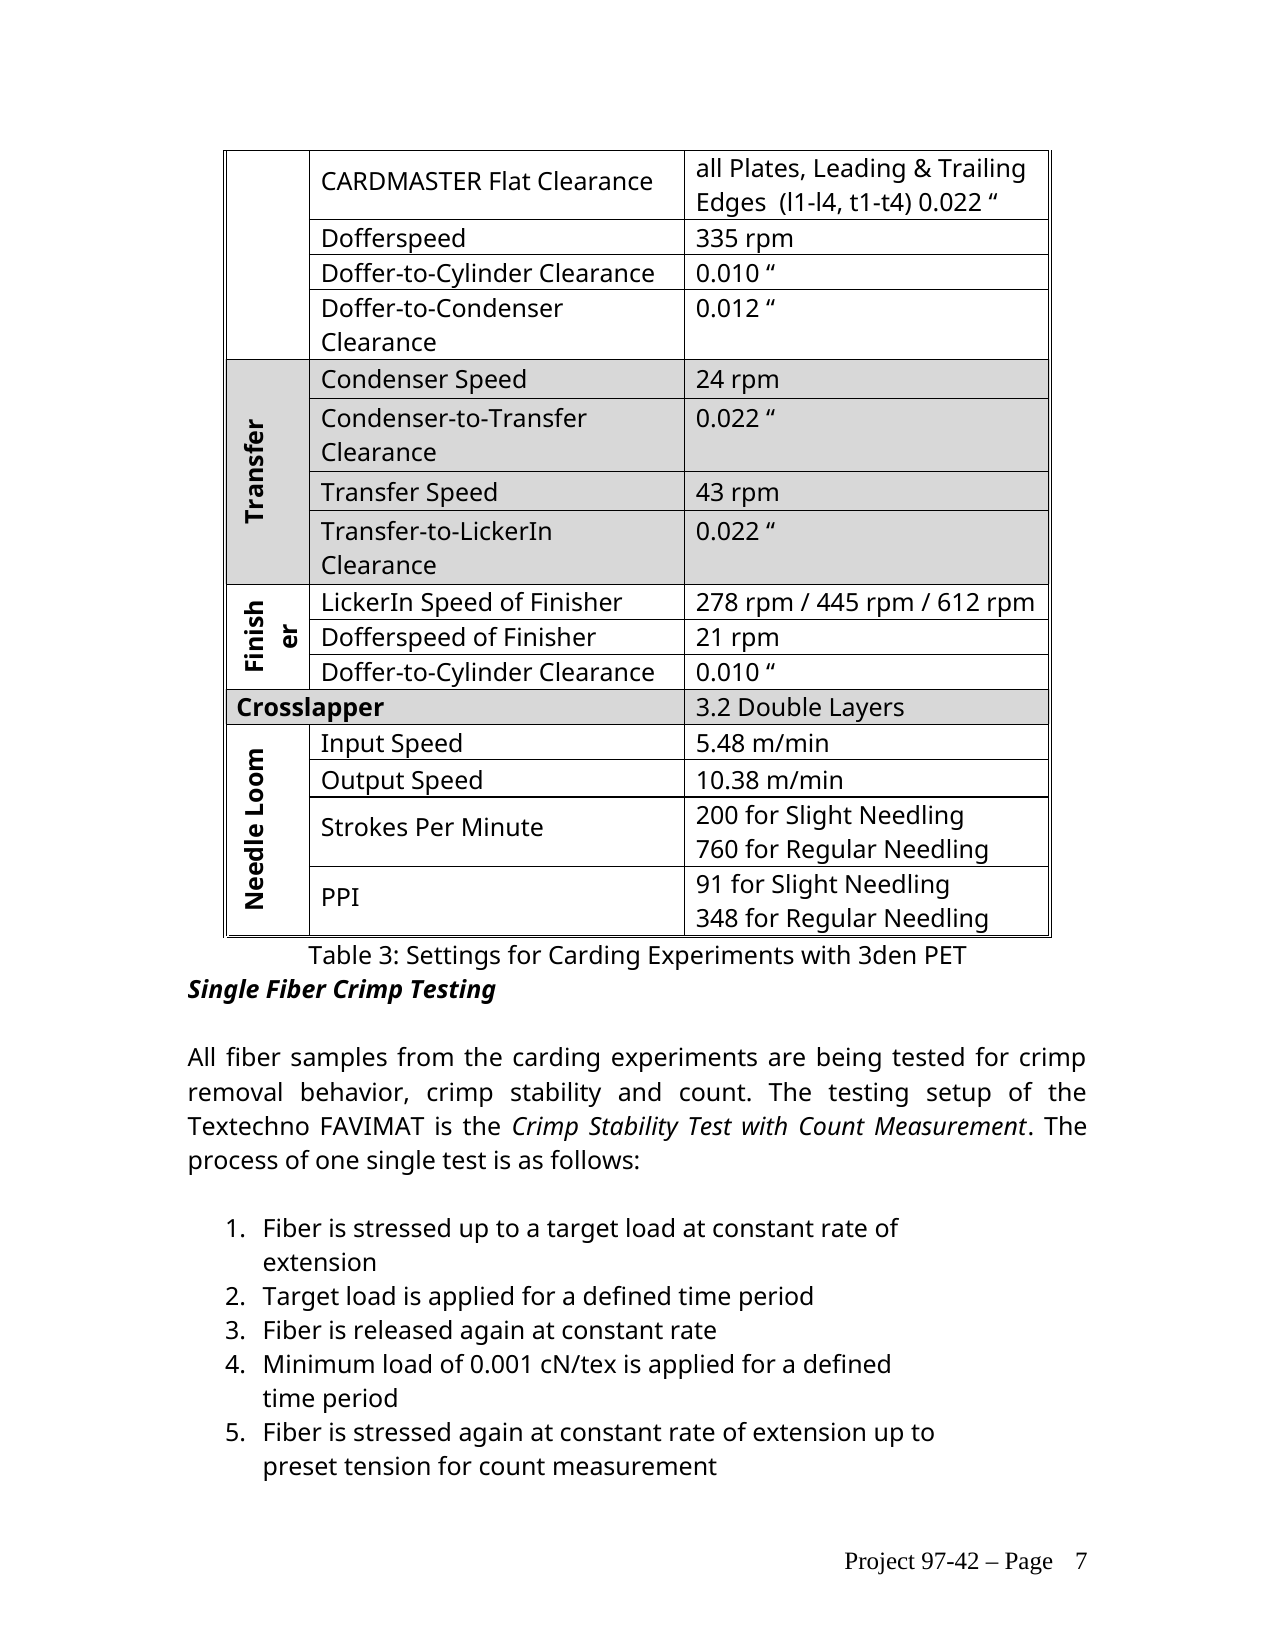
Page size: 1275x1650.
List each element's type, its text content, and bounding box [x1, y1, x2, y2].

table_cell 21 rpm [685, 620, 1048, 654]
table_cell Condenser-to-Transfer Clearance [310, 399, 684, 471]
table_cell Transfer [227, 360, 309, 584]
table_cell Input Speed [310, 725, 684, 759]
table_cell 0.010 “ [685, 255, 1048, 289]
table_cell 0.010 “ [685, 655, 1048, 689]
table_cell Dofferspeed of Finisher [310, 620, 684, 654]
list Fiber is stressed up to a target load at constant rate of extension [225, 1210, 947, 1278]
table_cell 335 rpm [685, 220, 1048, 254]
subtitle Single Fiber Crimp Testing [187, 972, 1087, 1006]
table_cell 10.38 m/min [685, 760, 1048, 796]
table_cell Doffer-to-Cylinder Clearance [310, 255, 684, 289]
table_cell 200 for Slight Needling 760 for Regular Needling [685, 798, 1048, 866]
table_cell Condenser Speed [310, 360, 684, 398]
table_cell all Plates, Leading & Trailing Edges (l1-l4, t1-t4) 0.022 “ [685, 151, 1048, 219]
table_cell 0.012 “ [685, 290, 1048, 358]
table_cell Doffer-to-Cylinder Clearance [310, 655, 684, 689]
list Fiber is released again at constant rate [225, 1313, 947, 1347]
table_cell Finisher Cylinder [227, 585, 309, 689]
table_cell Strokes Per Minute [310, 798, 684, 866]
list Target load is applied for a defined time period [225, 1278, 947, 1313]
table_cell Output Speed [310, 760, 684, 796]
table_cell 5.48 m/min [685, 725, 1048, 759]
table_cell Transfer Speed [310, 472, 684, 510]
table_cell CARDMASTER Flat Clearance [310, 151, 684, 219]
table_cell 3.2 Double Layers [685, 690, 1048, 724]
table_cell LickerIn Speed of Finisher [310, 585, 684, 619]
table_cell 24 rpm [685, 360, 1048, 398]
text Table 3: Settings for Carding Experiments with 3den PET [187, 938, 1087, 972]
table_cell Needle Loom [227, 725, 309, 935]
list Minimum load of 0.001 cN/tex is applied for a defined time period [225, 1347, 947, 1415]
table_cell PPI [310, 867, 684, 935]
table_cell Crosslapper [227, 690, 684, 724]
table_cell Transfer-to-LickerIn Clearance [310, 511, 684, 584]
table_cell 0.022 “ [685, 511, 1048, 584]
table_cell 43 rpm [685, 472, 1048, 510]
table_cell 91 for Slight Needling 348 for Regular Needling [685, 867, 1048, 935]
table_cell 278 rpm / 445 rpm / 612 rpm [685, 585, 1048, 619]
text All fiber samples from the carding experiments are being tested for crimp removal behavior, crimp stability and count. The testing setup of the Textechno FAVIMAT is the Crimp Stability Test with Count Measurement. The process of one single test is as follows: [187, 1040, 1087, 1176]
table_cell Dofferspeed [310, 220, 684, 254]
list Fiber is stressed again at constant rate of extension up to preset tension for count measurement [225, 1415, 947, 1483]
table_cell Doffer-to-Condenser Clearance [310, 290, 684, 358]
table_cell 0.022 “ [685, 399, 1048, 471]
